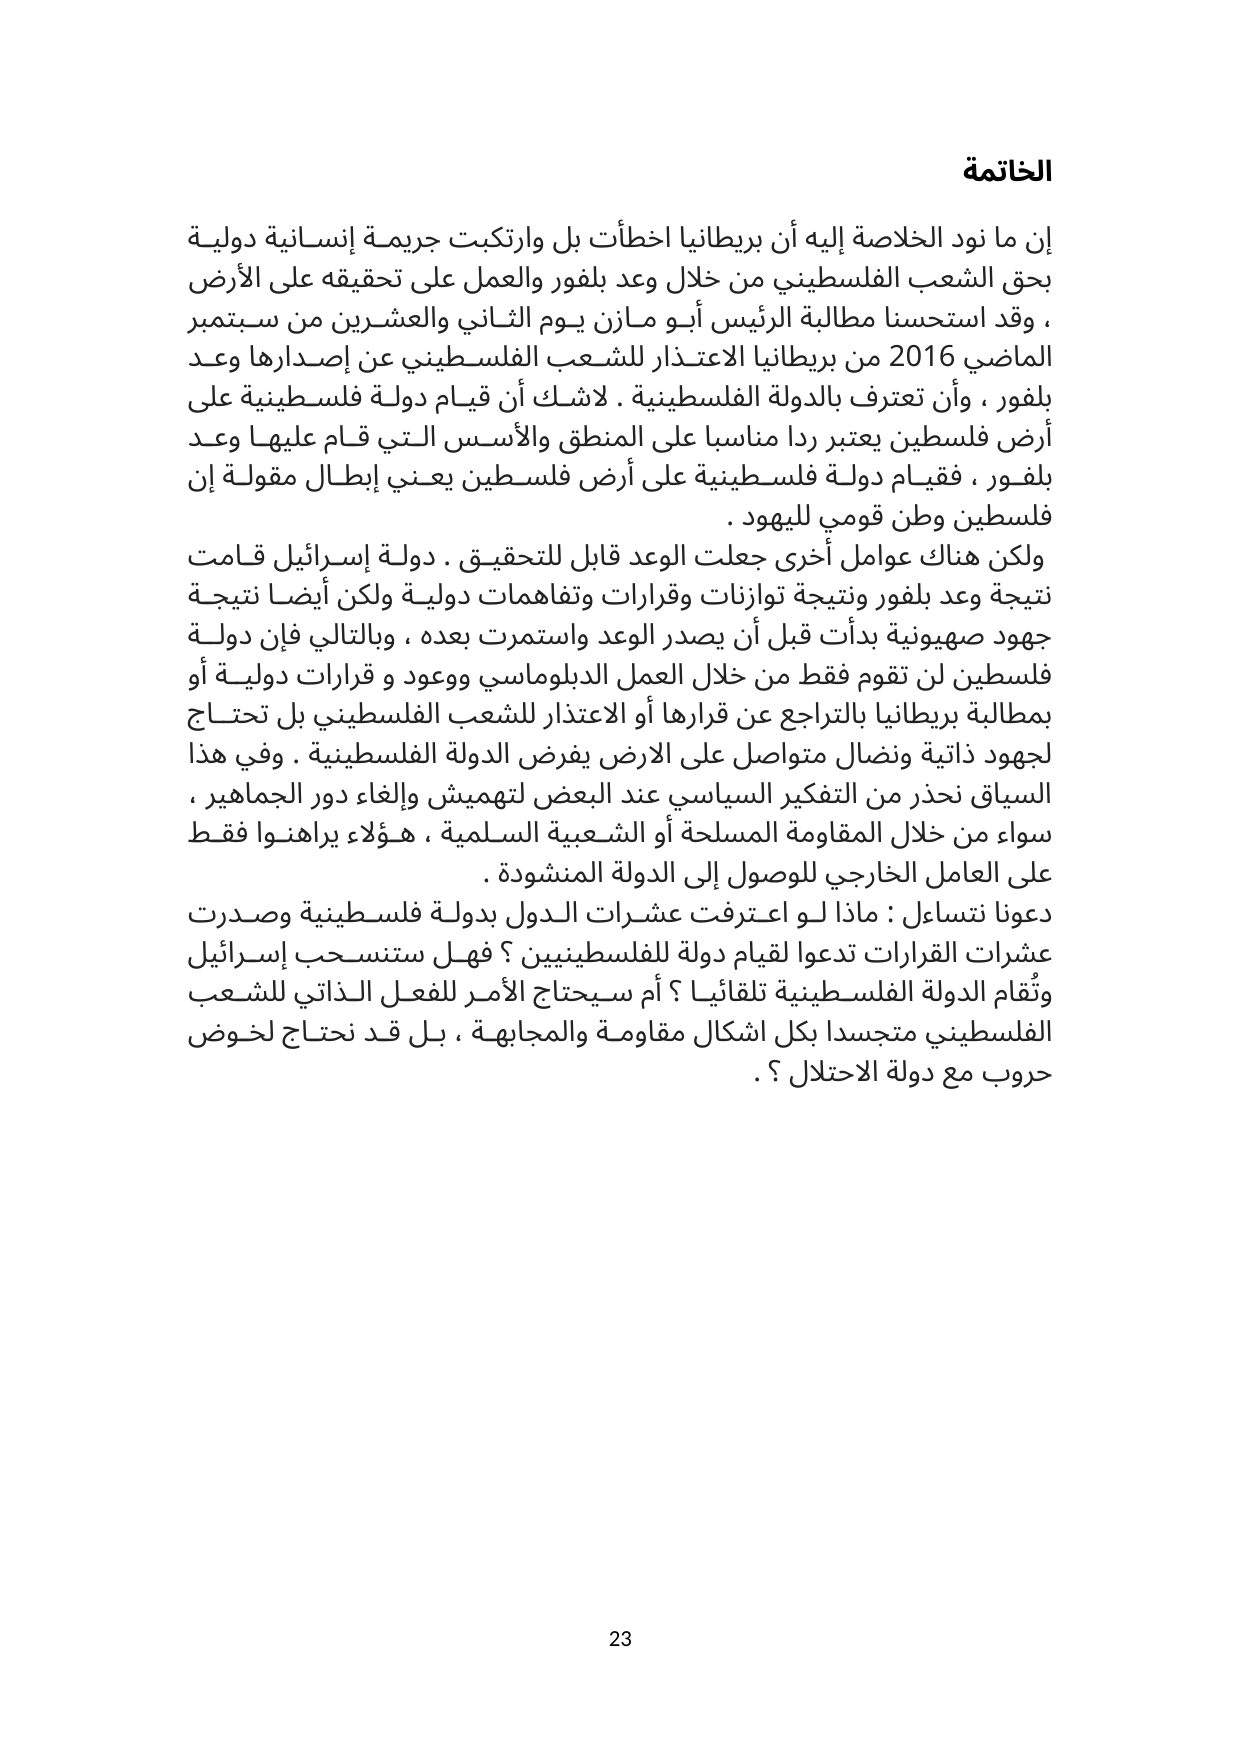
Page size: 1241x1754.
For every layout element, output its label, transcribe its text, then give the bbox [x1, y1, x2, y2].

text إن ما نود الخلاصة إليه أن بريطانيا اخطأت بل وارتكبت جريمة إنسانية دولية بحق الشعب الفلسطيني من خلال وعد بلفور والعمل على تحقيقه على الأرض ، وقد استحسنا مطالبة الرئيس أبو مازن يوم الثاني والعشرين من سبتمبر الماضي 2016 من بريطانيا الاعتذار للشعب الفلسطيني عن إصدارها وعد بلفور ، وأن تعترف بالدولة الفلسطينية . لاشك أن قيام دولة فلسطينية على أرض فلسطين يعتبر ردا مناسبا على المنطق والأسس التي قام عليها وعد بلفور ، فقيام دولة فلسطينية على أرض فلسطين يعني إبطال مقولة إن فلسطين وطن قومي لليهود . [187, 216, 1053, 534]
text دعونا نتساءل : ماذا لو اعترفت عشرات الدول بدولة فلسطينية وصدرت عشرات القرارات تدعوا لقيام دولة للفلسطينيين ؟ فهل ستنسحب إسرائيل وتُقام الدولة الفلسطينية تلقائيا ؟ أم سيحتاج الأمر للفعل الذاتي للشعب الفلسطيني متجسدا بكل اشكال مقاومة والمجابهة ، بل قد نحتاج لخوض حروب مع دولة الاحتلال ؟ . [187, 891, 1053, 1089]
text ولكن هناك عوامل أخرى جعلت الوعد قابل للتحقيق . دولة إسرائيل قامت نتيجة وعد بلفور ونتيجة توازنات وقرارات وتفاهمات دولية ولكن أيضا نتيجة جهود صهيونية بدأت قبل أن يصدر الوعد واستمرت بعده ، وبالتالي فإن دولة فلسطين لن تقوم فقط من خلال العمل الدبلوماسي ووعود و قرارات دولية أو بمطالبة بريطانيا بالتراجع عن قرارها أو الاعتذار للشعب الفلسطيني بل تحتاج لجهود ذاتية ونضال متواصل على الارض يفرض الدولة الفلسطينية . وفي هذا السياق نحذر من التفكير السياسي عند البعض لتهميش وإلغاء دور الجماهير ، سواء من خلال المقاومة المسلحة أو الشعبية السلمية ، هؤلاء يراهنوا فقط على العامل الخارجي للوصول إلى الدولة المنشودة . [187, 534, 1053, 891]
text الخاتمة [187, 150, 1053, 190]
